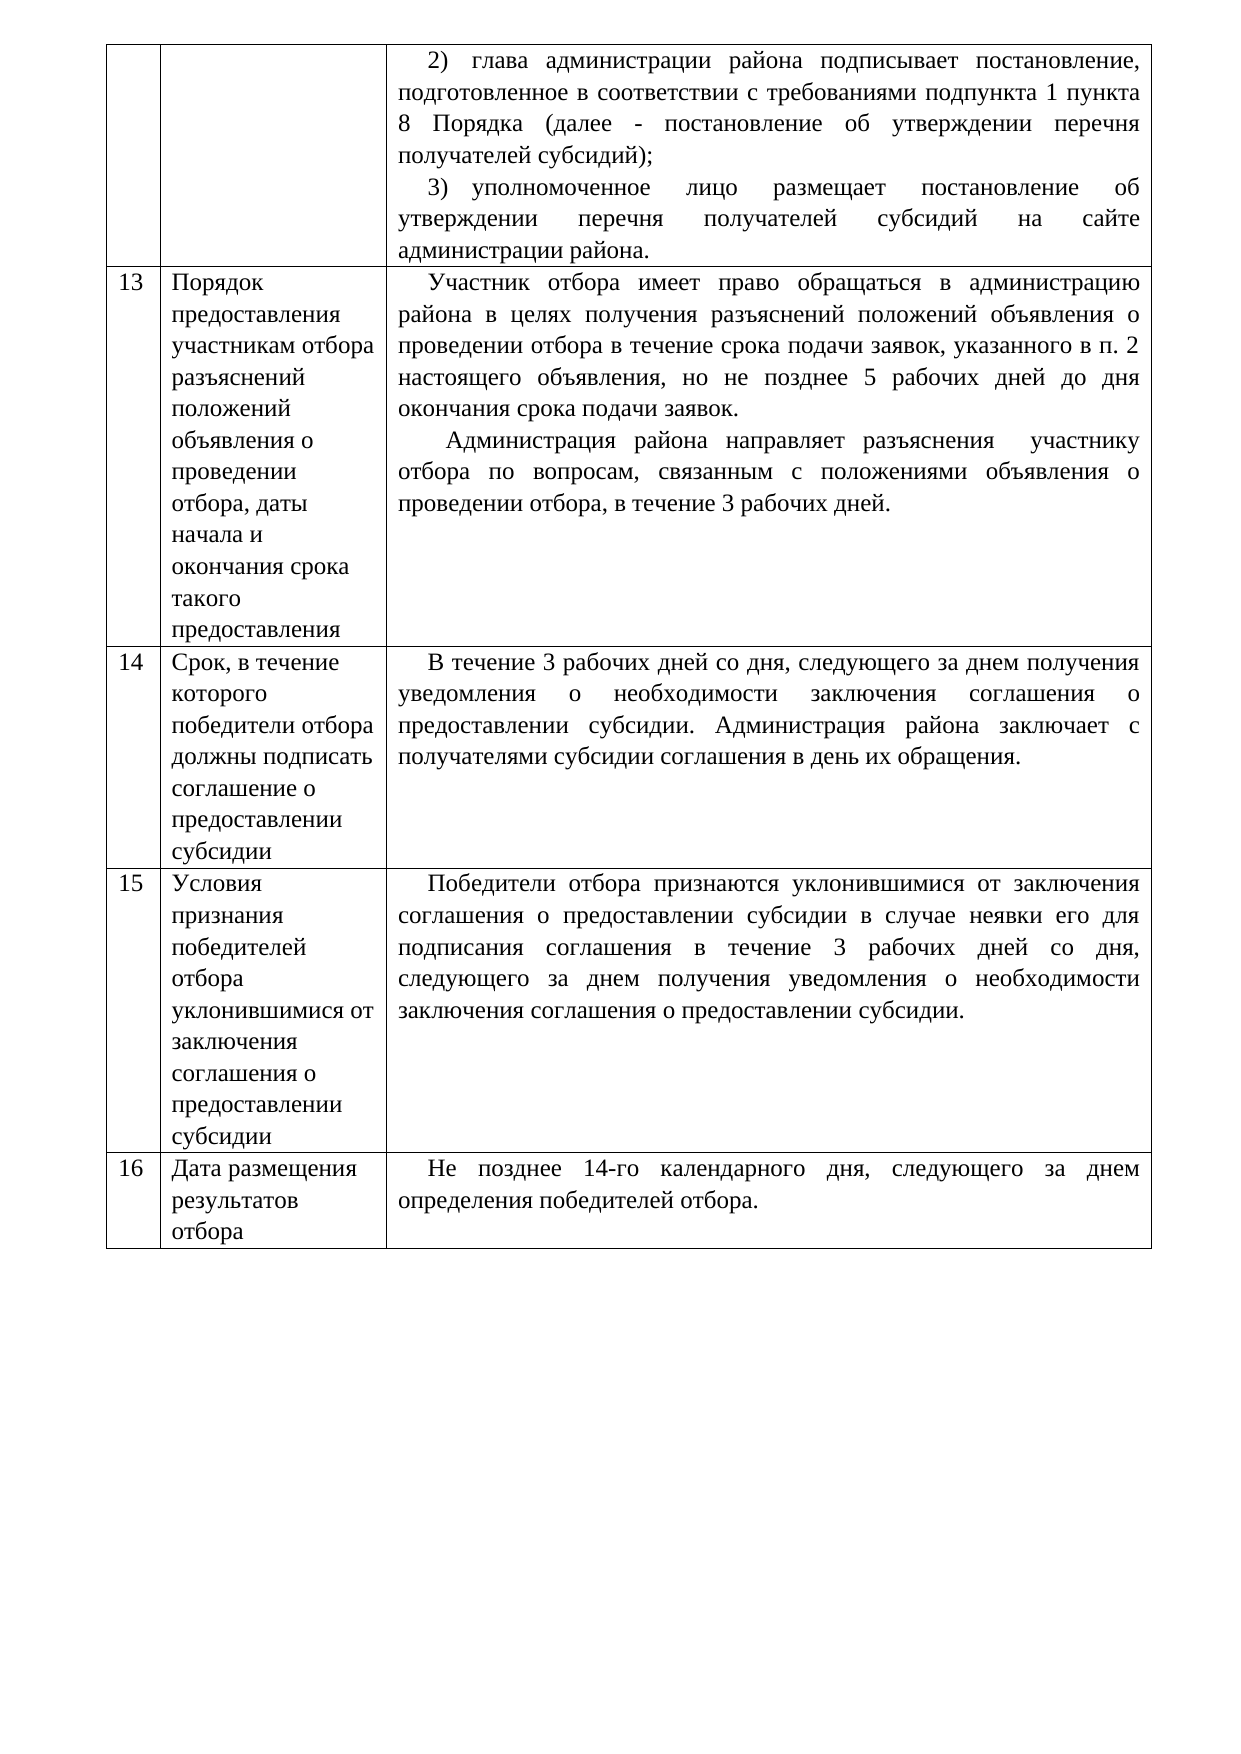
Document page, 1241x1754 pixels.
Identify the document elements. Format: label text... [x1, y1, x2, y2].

table_cell 16 [107, 1153, 160, 1248]
table_cell Участник отбора имеет право обращаться в администрацию района в целях получения разъяснений положений объявления о проведении отбора в течение срока подачи заявок, указанного в п. 2 настоящего объявления, но не позднее 5 рабочих дней до дня окончания срока подачи заявок. Администрация района направляет разъяснения участнику отбора по вопросам, связанным с положениями объявления о проведении отбора, в течение 3 рабочих дней. [387, 267, 1151, 646]
table_cell 15 [107, 869, 160, 1152]
table_cell Победители отбора признаются уклонившимися от заключения соглашения о предоставлении субсидии в случае неявки его для подписания соглашения в течение 3 рабочих дней со дня, следующего за днем получения уведомления о необходимости заключения соглашения о предоставлении субсидии. [387, 869, 1151, 1152]
table_cell Дата размещения результатов отбора [161, 1153, 386, 1248]
table_cell Не позднее 14-го календарного дня, следующего за днем определения победителей отбора. [387, 1153, 1151, 1248]
table_cell 11 [107, 45, 160, 266]
table_cell 14 [107, 647, 160, 867]
table_cell Условия признания победителей отбора уклонившимися от заключения соглашения о предоставлении субсидии [161, 869, 386, 1152]
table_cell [161, 45, 386, 266]
table_cell В течение 3 рабочих дней со дня, следующего за днем получения уведомления о необходимости заключения соглашения о предоставлении субсидии. Администрация района заключает с получателями субсидии соглашения в день их обращения. [387, 647, 1151, 867]
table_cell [387, 45, 1151, 266]
table_cell Срок, в течение которого победители отбора должны подписать соглашение о предоставлении субсидии [161, 647, 386, 867]
table_cell Порядок предоставления участникам отбора разъяснений положений объявления о проведении отбора, даты начала и окончания срока такого предоставления [161, 267, 386, 646]
table_cell 13 [107, 267, 160, 646]
